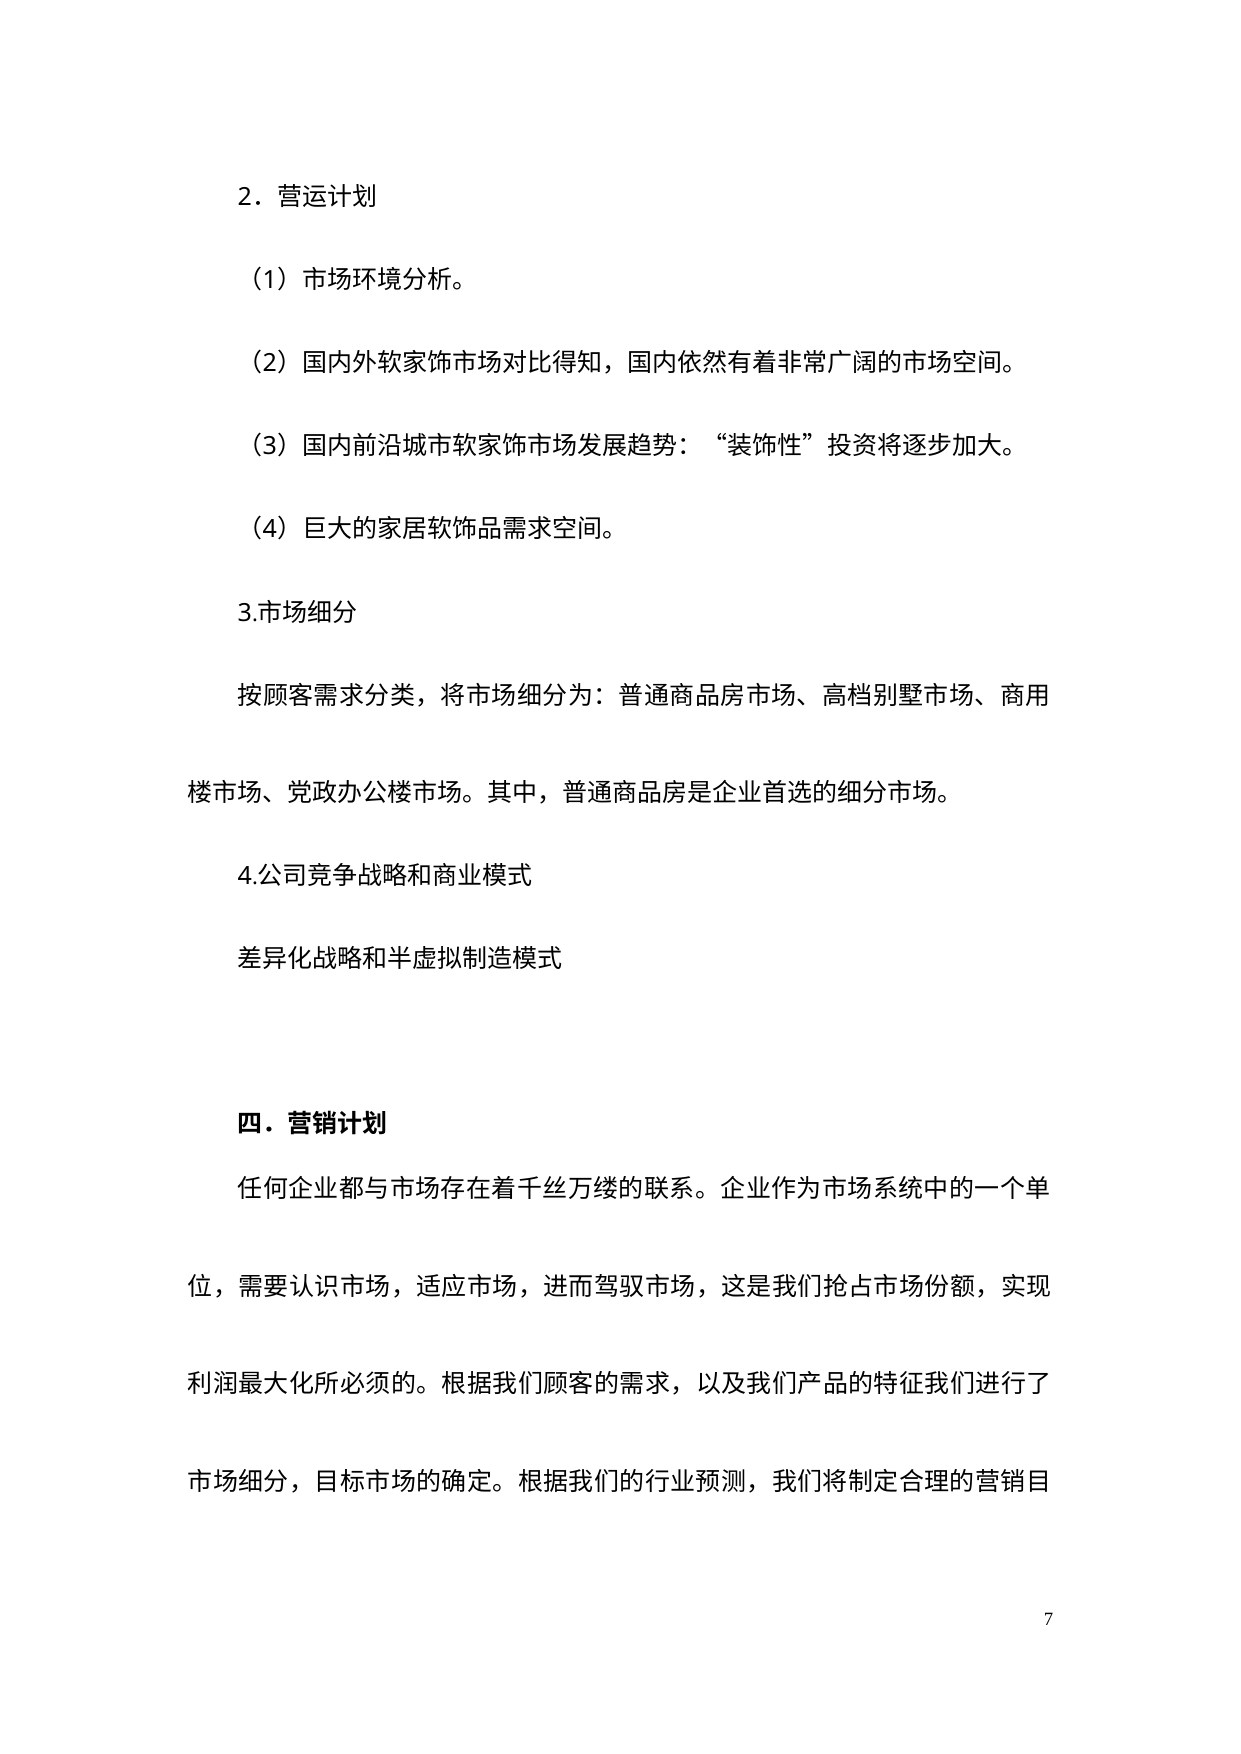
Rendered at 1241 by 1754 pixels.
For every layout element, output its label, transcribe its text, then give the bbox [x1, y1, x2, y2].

text 四．营销计划 [187, 1089, 1053, 1154]
text 4.公司竞争战略和商业模式 [187, 841, 1053, 906]
text 按顾客需求分类，将市场细分为：普通商品房市场、高档别墅市场、商用楼市场、党政办公楼市场。其中，普通商品房是企业首选的细分市场。 [187, 661, 1053, 823]
text （2）国内外软家饰市场对比得知，国内依然有着非常广阔的市场空间。 [187, 328, 1053, 393]
text （1）市场环境分析。 [187, 245, 1053, 310]
text （4）巨大的家居软饰品需求空间。 [187, 494, 1053, 559]
text （3）国内前沿城市软家饰市场发展趋势：“装饰性”投资将逐步加大。 [187, 411, 1053, 476]
text 2．营运计划 [187, 162, 1053, 227]
text 3.市场细分 [187, 578, 1053, 643]
text 差异化战略和半虚拟制造模式 [187, 924, 1053, 989]
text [187, 1154, 1053, 1512]
